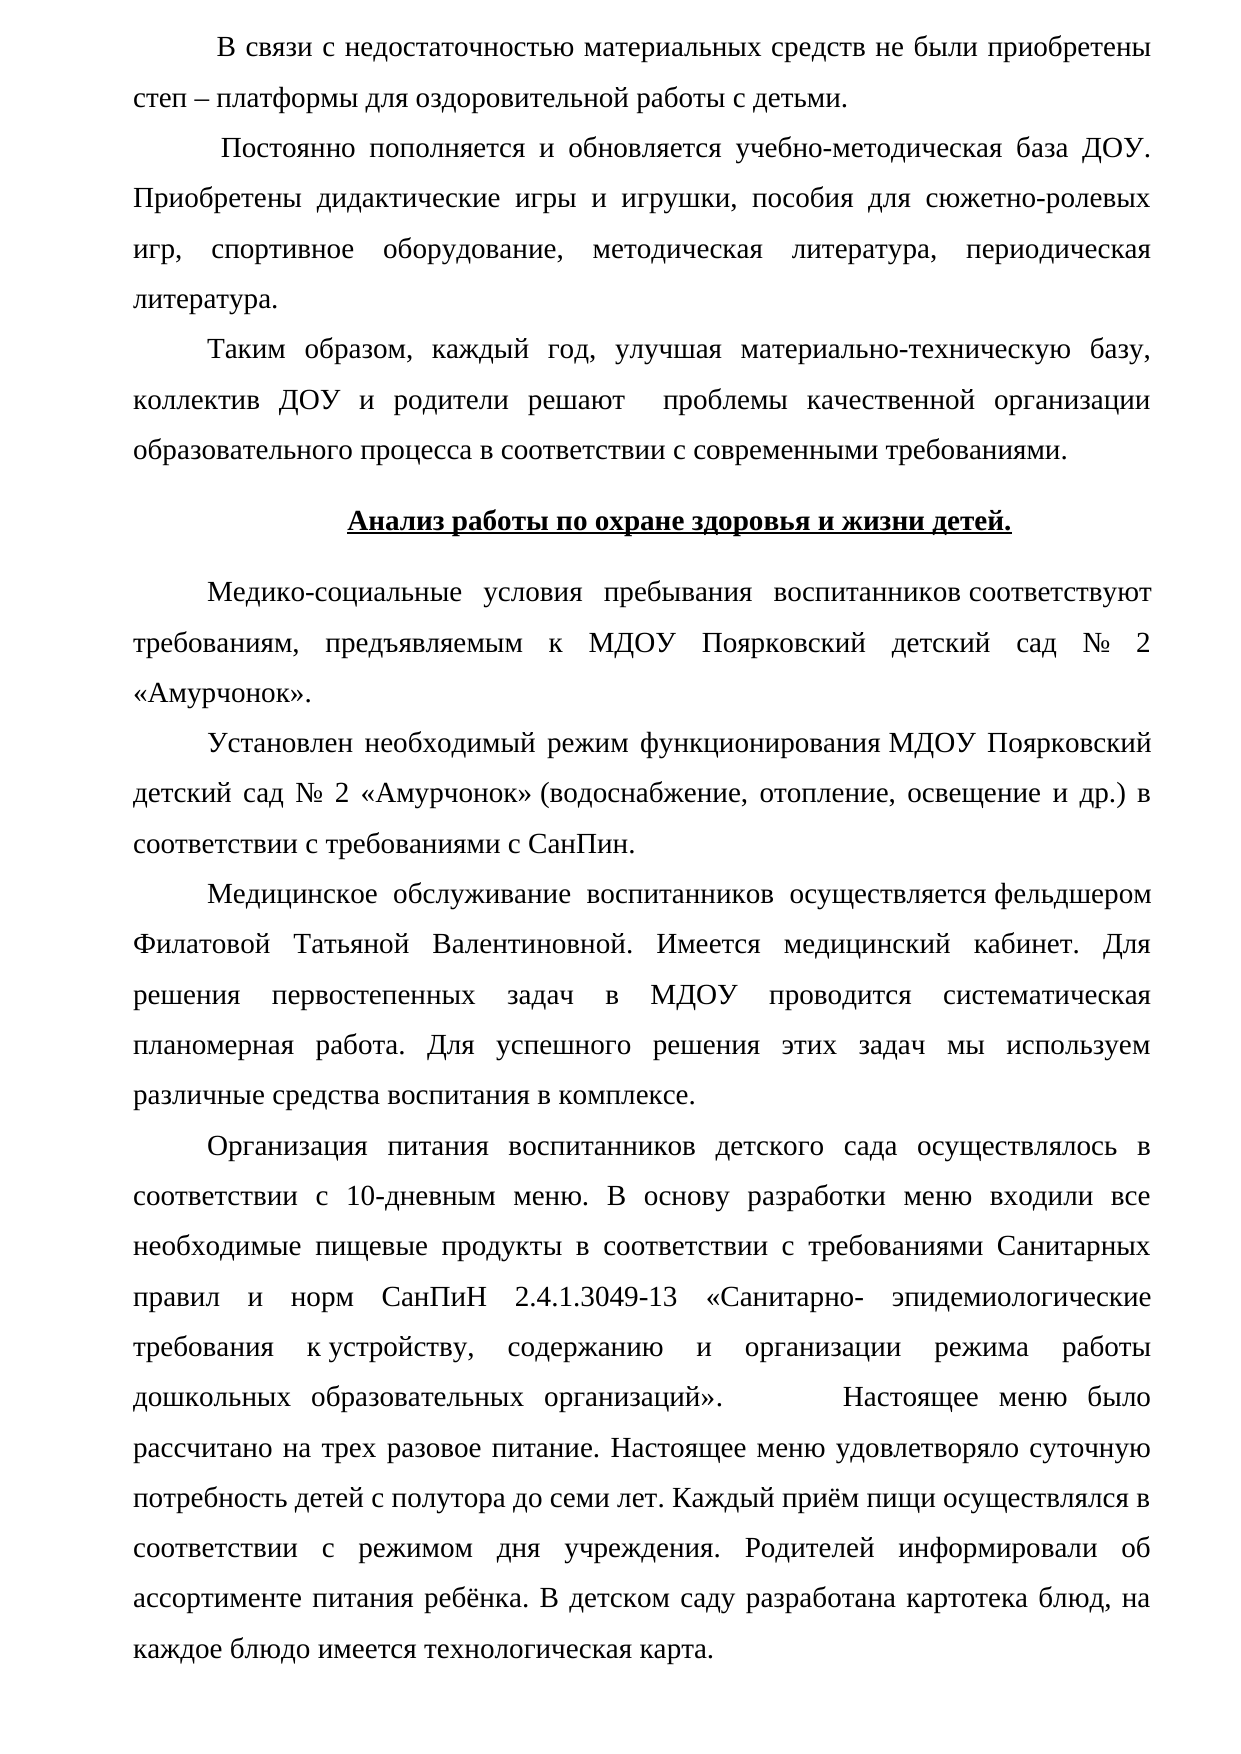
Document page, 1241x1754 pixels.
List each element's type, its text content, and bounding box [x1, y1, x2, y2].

text Анализ работы по охране здоровья и жизни детей. [133, 503, 1152, 537]
text Таким образом, каждый год, улучшая материально-техническую базу, коллектив ДОУ и родители решают проблемы качественной организации образовательного процесса в соответствии с современными требованиями. [133, 331, 1152, 466]
text Медико-социальные условия пребывания воспитанников соответствуют требованиям, предъявляемым к МДОУ Поярковский детский сад № 2 «Амурчонок». [133, 574, 1152, 708]
text Установлен необходимый режим функционирования МДОУ Поярковский детский сад № 2 «Амурчонок» (водоснабжение, отопление, освещение и др.) в соответствии с требованиями с СанПин. [133, 725, 1152, 859]
text В связи с недостаточностью материальных средств не были приобретены степ – платформы для оздоровительной работы с детьми. [133, 29, 1152, 113]
text Постоянно пополняется и обновляется учебно-методическая база ДОУ. Приобретены дидактические игры и игрушки, пособия для сюжетно-ролевых игр, спортивное оборудование, методическая литература, периодическая литература. [133, 130, 1152, 315]
text Организация питания воспитанников детского сада осуществлялось в соответствии с 10-дневным меню. В основу разработки меню входили все необходимые пищевые продукты в соответствии с требованиями Санитарных правил и норм СанПиН 2.4.1.3049-13 «Санитарно- эпидемиологические требования к устройству, содержанию и организации режима работы дошкольных образовательных организаций». Настоящее меню было рассчитано на трех разовое питание. Настоящее меню удовлетворяло суточную потребность детей с полутора до семи лет. Каждый приём пищи осуществлялся в соответствии с режимом дня учреждения. Родителей информировали об ассортименте питания ребёнка. В детском саду разработана картотека блюд, на каждое блюдо имеется технологическая карта. [133, 1128, 1152, 1664]
text Медицинское обслуживание воспитанников осуществляется фельдшером Филатовой Татьяной Валентиновной. Имеется медицинский кабинет. Для решения первостепенных задач в МДОУ проводится систематическая планомерная работа. Для успешного решения этих задач мы используем различные средства воспитания в комплексе. [133, 876, 1152, 1111]
